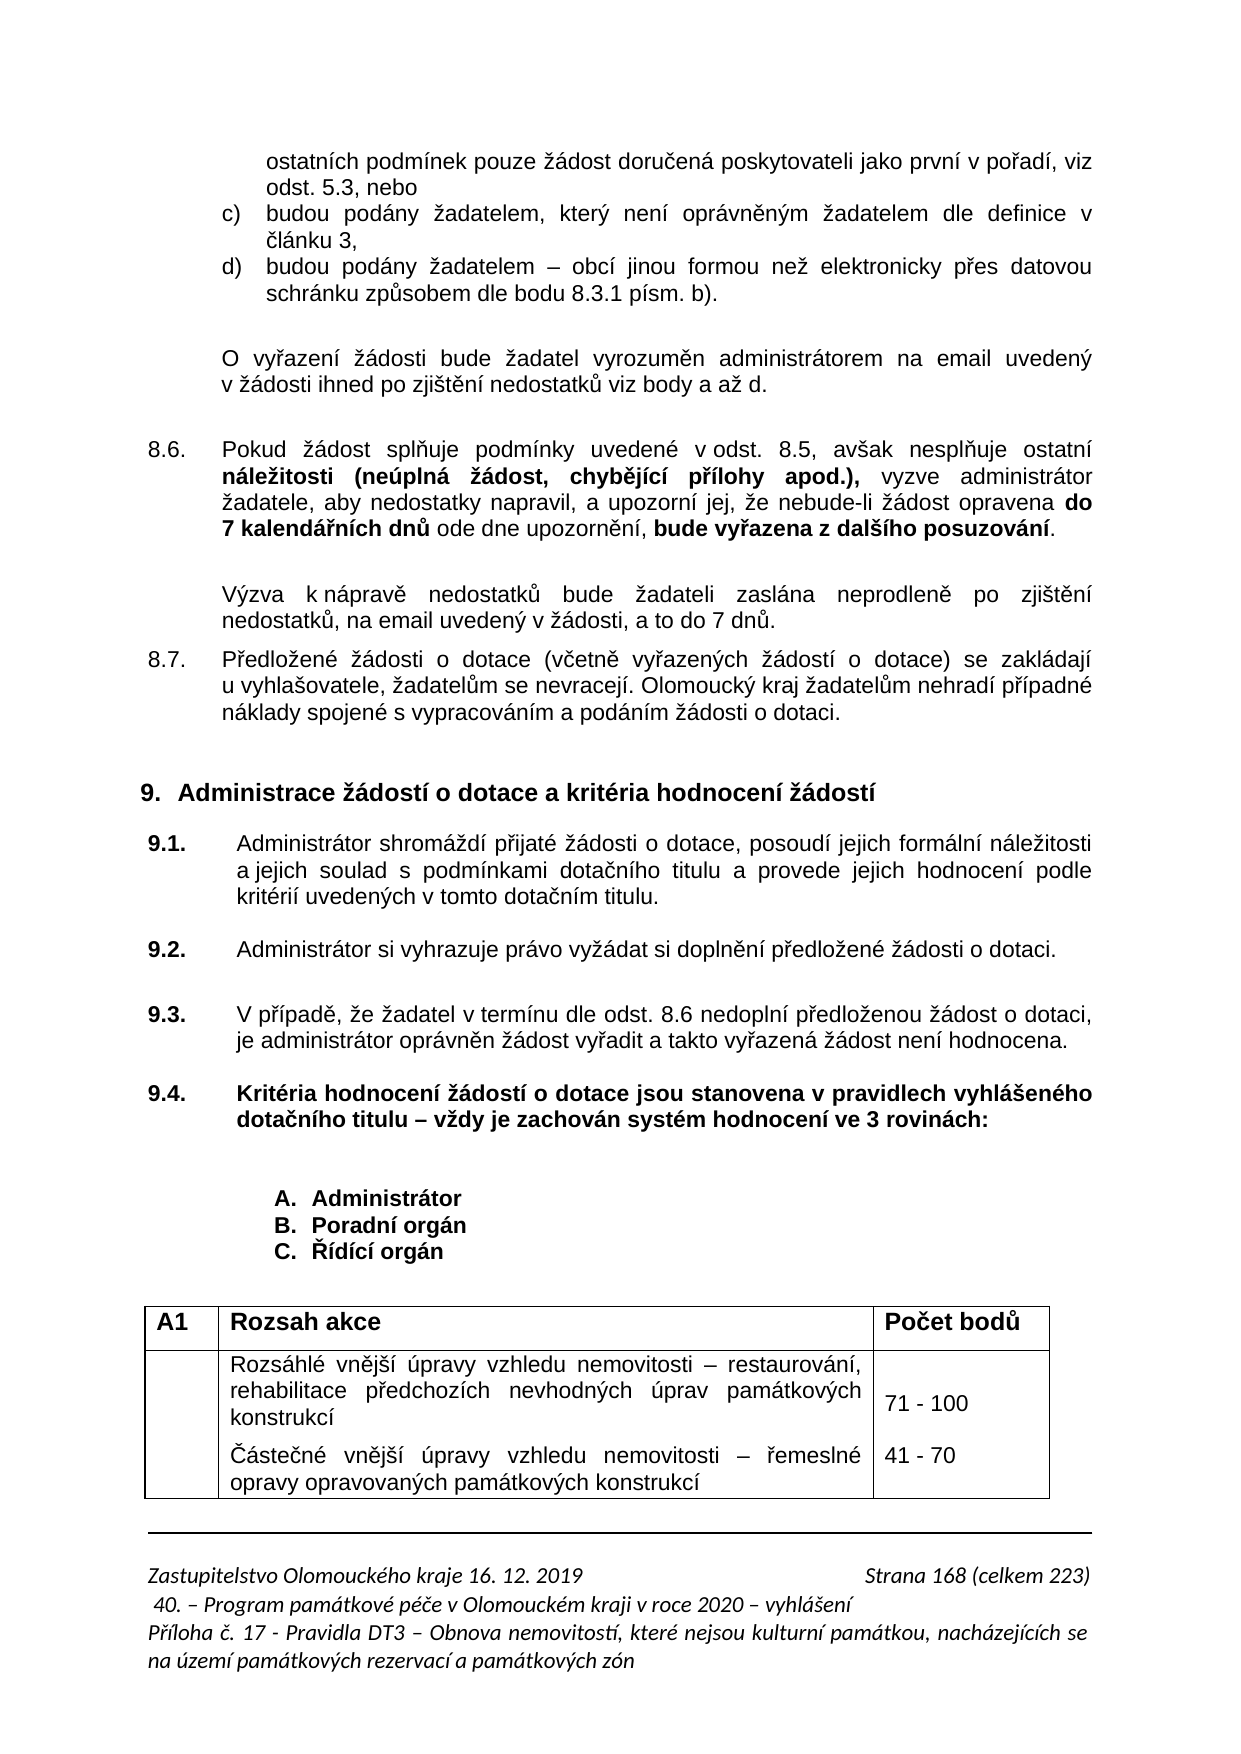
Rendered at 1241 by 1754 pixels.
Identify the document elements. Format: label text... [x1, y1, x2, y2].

list Kritéria hodnocení žádostí o dotace jsou stanovena v pravidlech vyhlášeného dotačního titulu – vždy je zachován systém hodnocení ve 3 rovinách: [148, 1080, 1092, 1133]
table_header Počet bodů [874, 1307, 1049, 1350]
table_header A1 [146, 1307, 218, 1350]
list Administrátor [274, 1185, 1092, 1212]
list Administrace žádostí o dotace a kritéria hodnocení žádostí [140, 777, 1092, 806]
table_cell [146, 1351, 218, 1497]
table_header Rozsah akce [219, 1307, 873, 1350]
list Řídící orgán [274, 1238, 1092, 1264]
text Výzva k nápravě nedostatků bude žadateli zaslána neprodleně po zjištění nedostatků, na email uvedený v žádosti, a to do 7 dnů. [222, 581, 1092, 633]
list Předložené žádosti o dotace (včetně vyřazených žádostí o dotace) se zakládají u vyhlašovatele, žadatelům se nevracejí. Olomoucký kraj žadatelům nehradí případné náklady spojené s vypracováním a podáním žádosti o dotaci. [148, 646, 1092, 725]
text O vyřazení žádosti bude žadatel vyrozuměn administrátorem na email uvedený v žádosti ihned po zjištění nedostatků viz body a až d. [221, 345, 1092, 397]
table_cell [874, 1351, 1049, 1497]
list Pokud žádost splňuje podmínky uvedené v odst. 8.5, avšak nesplňuje ostatní náležitosti (neúplná žádost, chybějící přílohy apod.), vyzve administrátor žadatele, aby nedostatky napravil, a upozorní jej, že nebude-li žádost opravena do 7 kalendářních dnů ode dne upozornění, bude vyřazena z dalšího posuzování. [148, 436, 1092, 542]
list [222, 148, 1092, 200]
list budou podány žadatelem, který není oprávněným žadatelem dle definice v článku 3, [222, 200, 1092, 253]
list budou podány žadatelem – obcí jinou formou než elektronicky přes datovou schránku způsobem dle bodu 8.3.1 písm. b). [222, 253, 1092, 306]
list Administrátor shromáždí přijaté žádosti o dotace, posoudí jejich formální náležitosti a jejich soulad s podmínkami dotačního titulu a provede jejich hodnocení podle kritérií uvedených v tomto dotačním titulu. [148, 830, 1092, 909]
list Administrátor si vyhrazuje právo vyžádat si doplnění předložené žádosti o dotaci. [148, 936, 1092, 962]
list V případě, že žadatel v termínu dle odst. 8.6 nedoplní předloženou žádost o dotaci, je administrátor oprávněn žádost vyřadit a takto vyřazená žádost není hodnocena. [148, 1001, 1092, 1053]
list Poradní orgán [274, 1212, 1092, 1238]
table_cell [219, 1351, 873, 1497]
